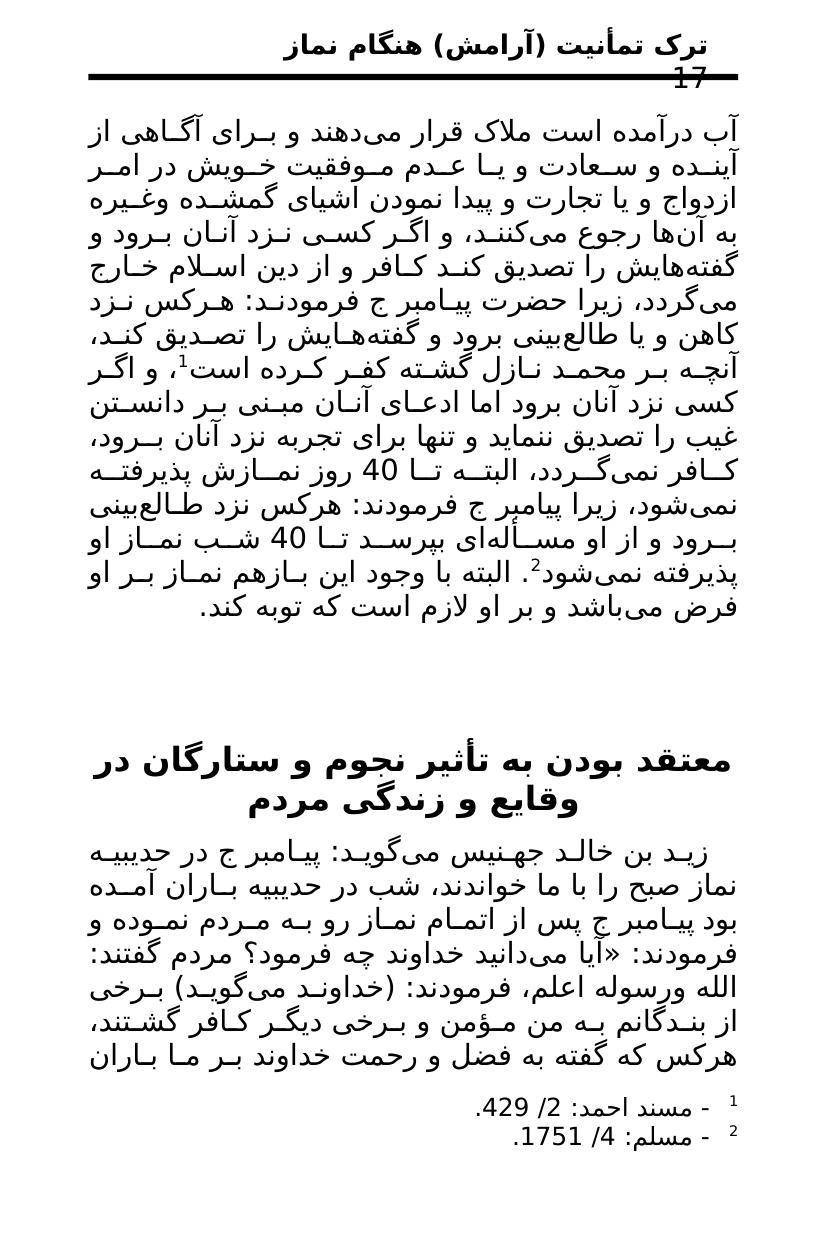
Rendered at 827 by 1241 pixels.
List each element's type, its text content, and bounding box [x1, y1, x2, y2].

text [89, 834, 738, 1072]
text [89, 114, 738, 623]
text معتقد بودن به تأثیر نجوم و ستارگان در وقایع و زندگی مردم [89, 740, 738, 818]
